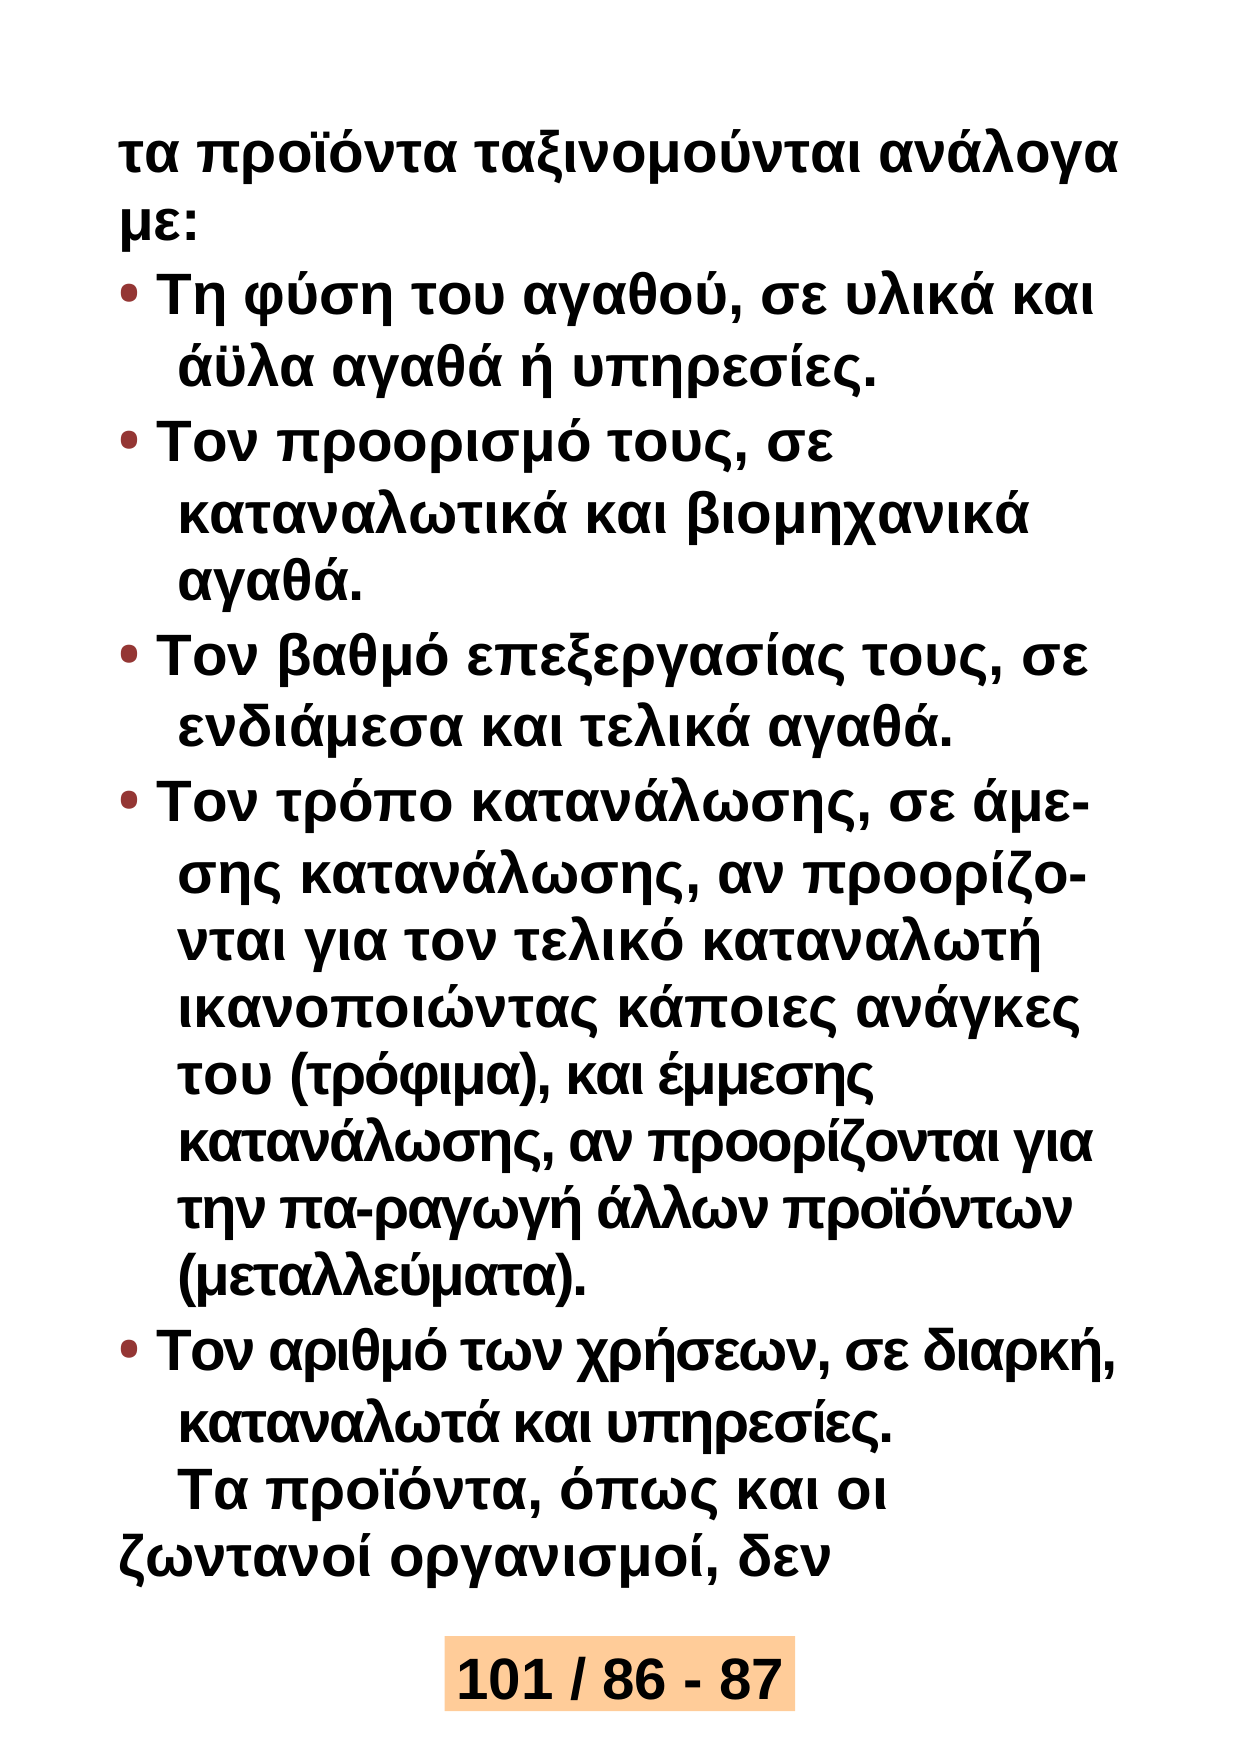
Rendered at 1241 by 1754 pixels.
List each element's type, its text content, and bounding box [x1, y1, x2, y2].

text • Τον βαθμό επεξεργασίας τους, σε ενδιάμεσα και τελικά αγαθά. [118, 612, 1122, 759]
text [118, 1455, 1122, 1589]
text • Τον αριθμό των χρήσεων, σε διαρκή, καταναλωτά και υπηρεσίες. [118, 1308, 1122, 1455]
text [118, 118, 1122, 252]
text • Τον προορισμό τους, σε καταναλωτικά και βιομηχανικά αγαθά. [118, 399, 1122, 612]
text • Τον τρόπο κατανάλωσης, σε άμε-σης κατανάλωσης, αν προορίζο-νται για τον τελικό καταναλωτή ικανοποιώντας κάποιες ανάγκες του (τρόφιμα), και έμμεσης κατανάλωσης, αν προορίζονται για την πα-ραγωγή άλλων προϊόντων (μεταλλεύματα). [118, 759, 1122, 1308]
text • Τη φύση του αγαθού, σε υλικά και άϋλα αγαθά ή υπηρεσίες. [118, 252, 1122, 399]
